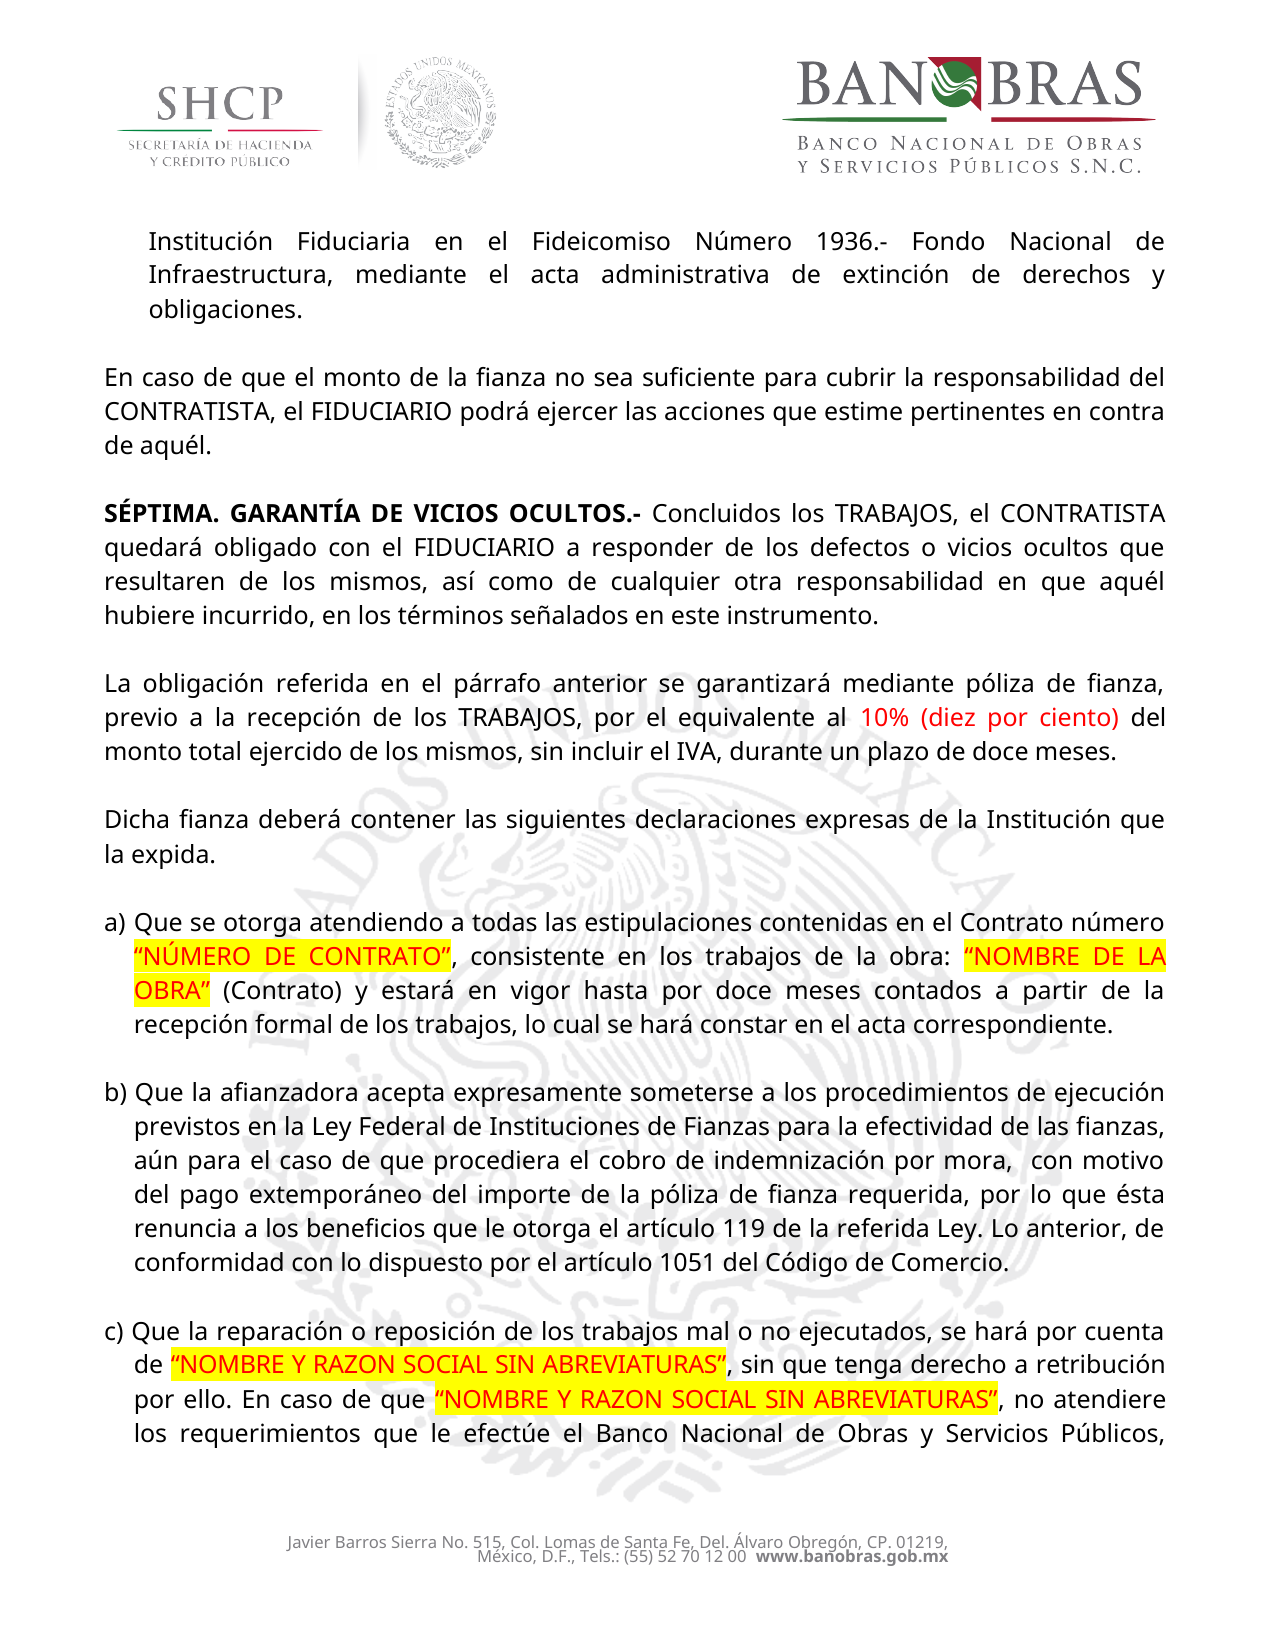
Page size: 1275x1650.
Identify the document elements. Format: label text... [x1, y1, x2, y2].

text Dicha fianza deberá contener las siguientes declaraciones expresas de la Institución que la expida. [104, 802, 1166, 870]
picture [358, 54, 377, 170]
picture [115, 85, 324, 167]
picture [383, 55, 497, 169]
text SÉPTIMA. GARANTÍA DE VICIOS OCULTOS.- Concluidos los TRABAJOS, el CONTRATISTA quedará obligado con el FIDUCIARIO a responder de los defectos o vicios ocultos que resultaren de los mismos, así como de cualquier otra responsabilidad en que aquél hubiere incurrido, en los términos señalados en este instrumento. [104, 496, 1166, 632]
picture [782, 57, 1156, 173]
text La obligación referida en el párrafo anterior se garantizará mediante póliza de fianza, previo a la recepción de los TRABAJOS, por el equivalente al 10% (diez por ciento) del monto total ejercido de los mismos, sin incluir el IVA, durante un plazo de doce meses. [104, 666, 1166, 768]
list Que se otorga atendiendo a todas las estipulaciones contenidas en el Contrato número “NÚMERO DE CONTRATO”, consistente en los trabajos de la obra: “NOMBRE DE LA OBRA” (Contrato) y estará en vigor hasta por doce meses contados a partir de la recepción formal de los trabajos, lo cual se hará constar en el acta correspondiente. [104, 904, 1166, 1041]
text En caso de que el monto de la fianza no sea suficiente para cubrir la responsabilidad del CONTRATISTA, el FIDUCIARIO podrá ejercer las acciones que estime pertinentes en contra de aquél. [104, 359, 1166, 462]
text b) Que la afianzadora acepta expresamente someterse a los procedimientos de ejecución previstos en la Ley Federal de Instituciones de Fianzas para la efectividad de las fianzas, aún para el caso de que procediera el cobro de indemnización por mora, con motivo del pago extemporáneo del importe de la póliza de fianza requerida, por lo que ésta renuncia a los beneficios que le otorga el artículo 119 de la referida Ley. Lo anterior, de conformidad con lo dispuesto por el artículo 1051 del Código de Comercio. [104, 1075, 1166, 1279]
